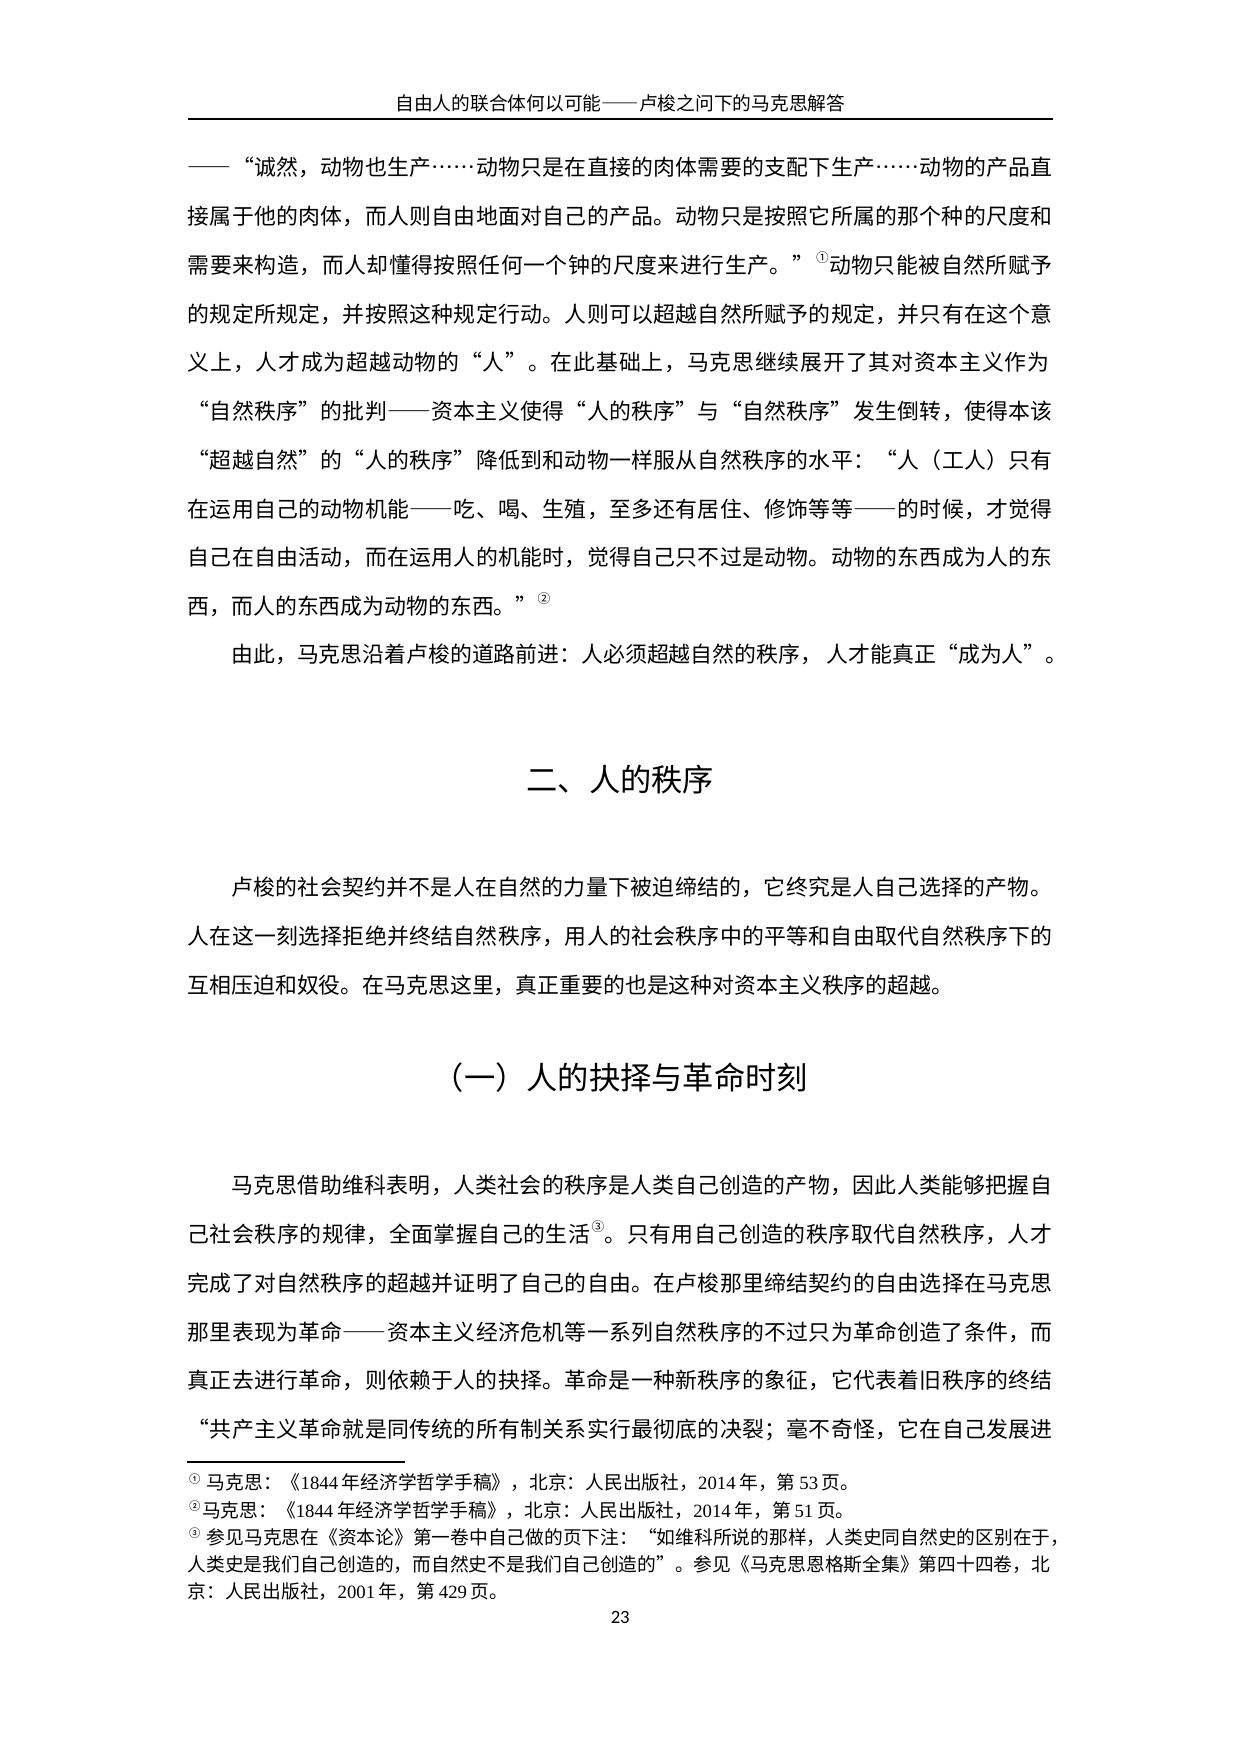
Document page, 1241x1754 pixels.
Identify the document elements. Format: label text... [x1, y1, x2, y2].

subtitle 二、人的秩序 [187, 745, 1053, 810]
text 卢梭的社会契约并不是人在自然的力量下被迫缔结的，它终究是人自己选择的产物。人在这一刻选择拒绝并终结自然秩序，用人的社会秩序中的平等和自由取代自然秩序下的互相压迫和奴役。在马克思这里，真正重要的也是这种对资本主义秩序的超越。 [187, 870, 1053, 1000]
subtitle （一）人的抉择与革命时刻 [187, 1043, 1053, 1108]
text 由此，马克思沿着卢梭的道路前进：人必须超越自然的秩序， 人才能真正“成为人”。 [187, 637, 1053, 669]
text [187, 150, 1053, 621]
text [187, 1168, 1053, 1444]
